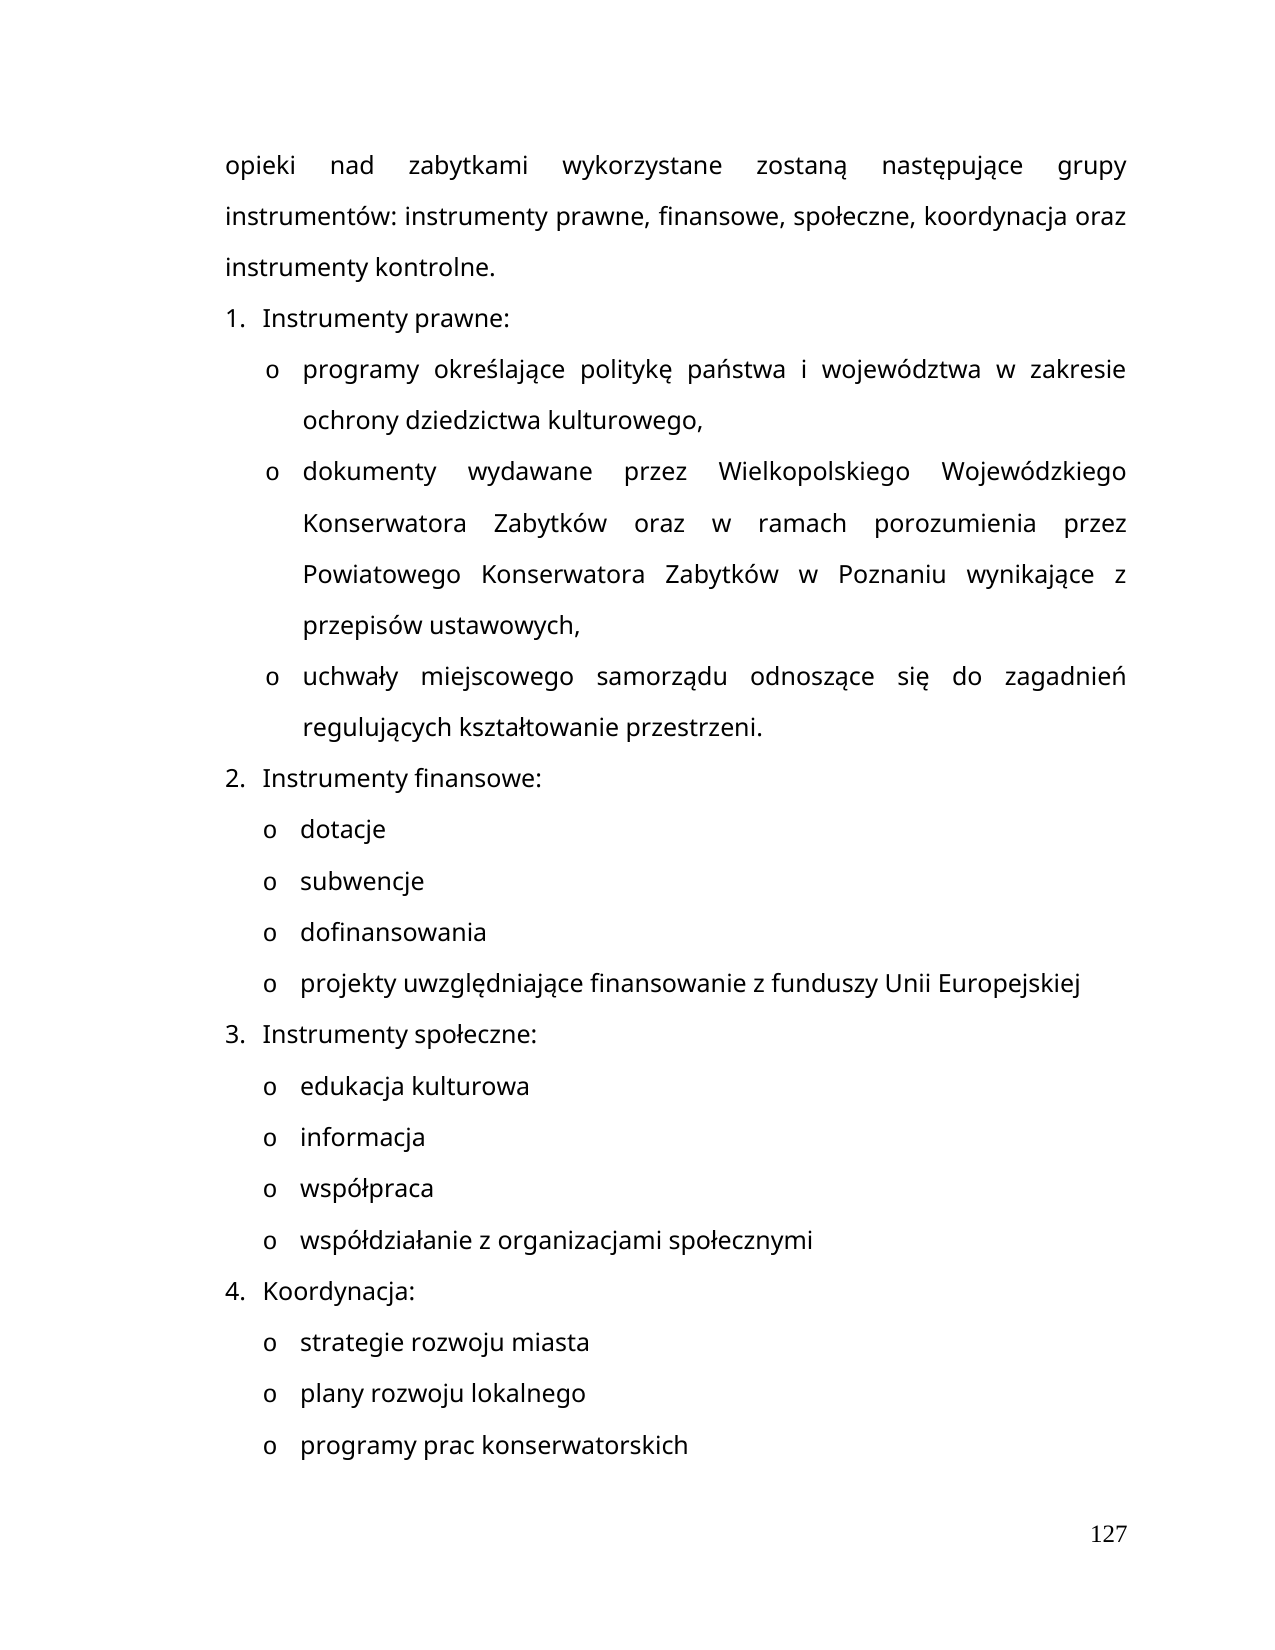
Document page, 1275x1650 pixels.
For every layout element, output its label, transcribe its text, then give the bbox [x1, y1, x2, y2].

list współpraca [262, 1171, 1127, 1205]
list edukacja kulturowa [262, 1068, 1127, 1102]
list Instrumenty finansowe: [225, 761, 1127, 795]
list dofinansowania [262, 914, 1127, 949]
list Koordynacja: [225, 1274, 1127, 1308]
list strategie rozwoju miasta [262, 1325, 1127, 1359]
list programy prac konserwatorskich [262, 1427, 1127, 1462]
list Instrumenty społeczne: [225, 1017, 1127, 1051]
list plany rozwoju lokalnego [262, 1376, 1127, 1410]
list dotacje [262, 812, 1127, 846]
list subwencje [262, 863, 1127, 897]
list uchwały miejscowego samorządu odnoszące się do zagadnień regulujących kształtowanie przestrzeni. [265, 658, 1127, 744]
list informacja [262, 1119, 1127, 1154]
list programy określające politykę państwa i województwa w zakresie ochrony dziedzictwa kulturowego, [265, 352, 1127, 437]
list współdziałanie z organizacjami społecznymi [262, 1222, 1127, 1257]
list Instrumenty prawne: [225, 301, 1127, 335]
list projekty uwzględniające finansowanie z funduszy Unii Europejskiej [262, 966, 1127, 1000]
list dokumenty wydawane przez Wielkopolskiego Wojewódzkiego Konserwatora Zabytków oraz w ramach porozumienia przez Powiatowego Konserwatora Zabytków w Poznaniu wynikające z przepisów ustawowych, [265, 454, 1127, 641]
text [225, 148, 1127, 284]
